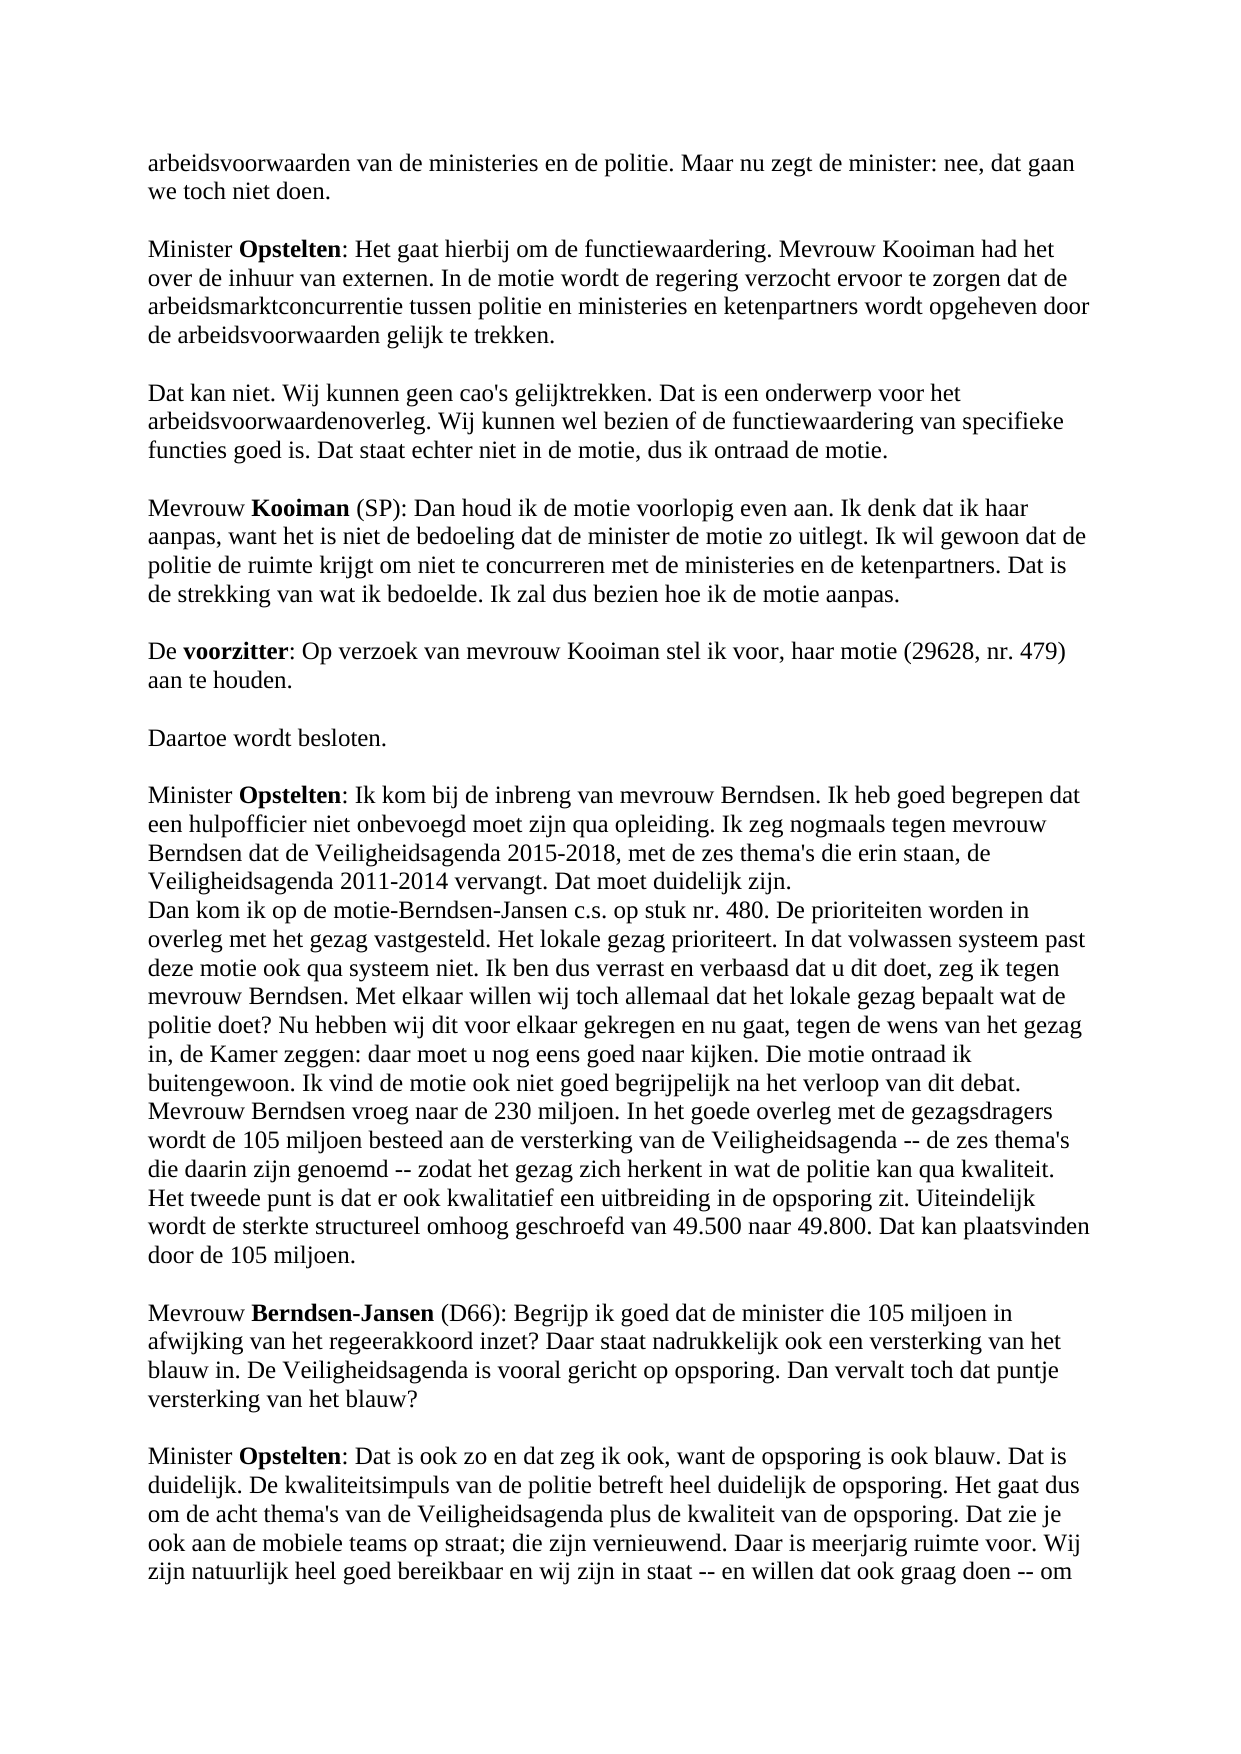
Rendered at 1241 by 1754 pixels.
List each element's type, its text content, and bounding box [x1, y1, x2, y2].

text Mevrouw Kooiman (SP): Dan houd ik de motie voorlopig even aan. Ik denk dat ik haar aanpas, want het is niet de bedoeling dat de minister de motie zo uitlegt. Ik wil gewoon dat de politie de ruimte krijgt om niet te concurreren met de ministeries en de ketenpartners. Dat is de strekking van wat ik bedoelde. Ik zal dus bezien hoe ik de motie aanpas. [148, 493, 1093, 608]
text Mevrouw Berndsen-Jansen (D66): Begrijp ik goed dat de minister die 105 miljoen in afwijking van het regeerakkoord inzet? Daar staat nadrukkelijk ook een versterking van het blauw in. De Veiligheidsagenda is vooral gericht op opsporing. Dan vervalt toch dat puntje versterking van het blauw? [148, 1298, 1093, 1413]
text Mevrouw Berndsen vroeg naar de 230 miljoen. In het goede overleg met de gezagsdragers wordt de 105 miljoen besteed aan de versterking van de Veiligheidsagenda -- de zes thema's die daarin zijn genoemd -- zodat het gezag zich herkent in wat de politie kan qua kwaliteit. Het tweede punt is dat er ook kwalitatief een uitbreiding in de opsporing zit. Uiteindelijk wordt de sterkte structureel omhoog geschroefd van 49.500 naar 49.800. Dat kan plaatsvinden door de 105 miljoen. [148, 1096, 1093, 1269]
text Dat kan niet. Wij kunnen geen cao's gelijktrekken. Dat is een onderwerp voor het arbeidsvoorwaardenoverleg. Wij kunnen wel bezien of de functiewaardering van specifieke functies goed is. Dat staat echter niet in de motie, dus ik ontraad de motie. [148, 378, 1093, 464]
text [148, 1441, 1093, 1585]
text Minister Opstelten: Het gaat hierbij om de functiewaardering. Mevrouw Kooiman had het over de inhuur van externen. In de motie wordt de regering verzocht ervoor te zorgen dat de arbeidsmarktconcurrentie tussen politie en ministeries en ketenpartners wordt opgeheven door de arbeidsvoorwaarden gelijk te trekken. [148, 234, 1093, 349]
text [148, 148, 1093, 205]
text Minister Opstelten: Ik kom bij de inbreng van mevrouw Berndsen. Ik heb goed begrepen dat een hulpofficier niet onbevoegd moet zijn qua opleiding. Ik zeg nogmaals tegen mevrouw Berndsen dat de Veiligheidsagenda 2015-2018, met de zes thema's die erin staan, de Veiligheidsagenda 2011-2014 vervangt. Dat moet duidelijk zijn. [148, 780, 1093, 895]
text Daartoe wordt besloten. [148, 723, 1093, 751]
text De voorzitter: Op verzoek van mevrouw Kooiman stel ik voor, haar motie (29628, nr. 479) aan te houden. [148, 636, 1093, 694]
text Dan kom ik op de motie-Berndsen-Jansen c.s. op stuk nr. 480. De prioriteiten worden in overleg met het gezag vastgesteld. Het lokale gezag prioriteert. In dat volwassen systeem past deze motie ook qua systeem niet. Ik ben dus verrast en verbaasd dat u dit doet, zeg ik tegen mevrouw Berndsen. Met elkaar willen wij toch allemaal dat het lokale gezag bepaalt wat de politie doet? Nu hebben wij dit voor elkaar gekregen en nu gaat, tegen de wens van het gezag in, de Kamer zeggen: daar moet u nog eens goed naar kijken. Die motie ontraad ik buitengewoon. Ik vind de motie ook niet goed begrijpelijk na het verloop van dit debat. [148, 895, 1093, 1096]
